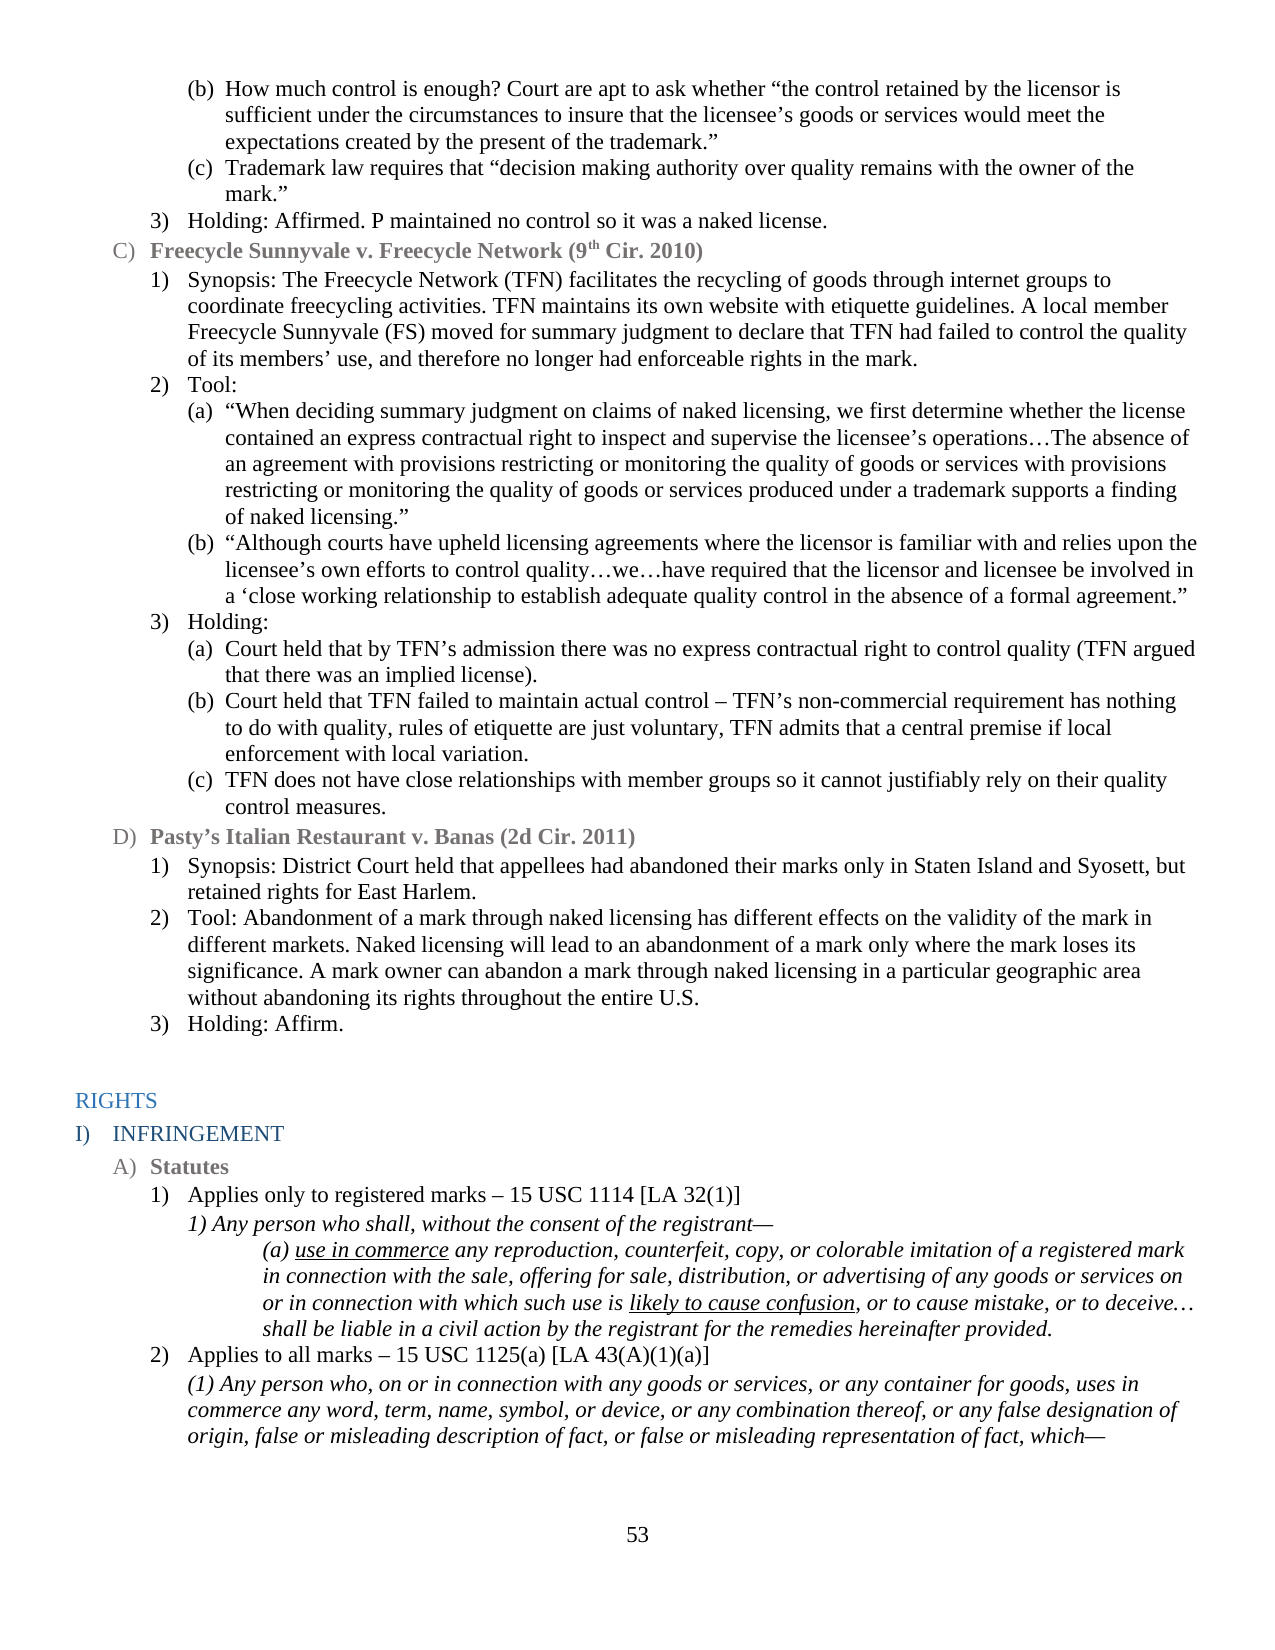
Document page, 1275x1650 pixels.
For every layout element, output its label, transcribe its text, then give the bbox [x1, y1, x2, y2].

text (1) Any person who, on or in connection with any goods or services, or any container for goods, uses in commerce any word, term, name, symbol, or device, or any combination thereof, or any false designation of origin, false or misleading description of fact, or false or misleading representation of fact, which— [187, 1370, 1200, 1449]
subtitle Statutes [112, 1153, 1200, 1179]
list (a) use in commerce any reproduction, counterfeit, copy, or colorable imitation of a registered mark in connection with the sale, offering for sale, distribution, or advertising of any goods or services on or in connection with which such use is likely to cause confusion, or to cause mistake, or to deceive…shall be liable in a civil action by the registrant for the remedies hereinafter provided. [262, 1236, 1200, 1341]
list Court held that TFN failed to maintain actual control – TFN’s non-commercial requirement has nothing to do with quality, rules of etiquette are just voluntary, TFN admits that a central premise if local enforcement with local variation. [187, 687, 1200, 766]
list TFN does not have close relationships with member groups so it cannot justifiably rely on their quality control measures. [187, 766, 1200, 819]
list Holding: Affirmed. P maintained no control so it was a naked license. [150, 207, 1200, 233]
list 1) Any person who shall, without the consent of the registrant— [187, 1210, 1200, 1236]
list Trademark law requires that “decision making authority over quality remains with the owner of the mark.” [187, 154, 1200, 207]
list Tool: [150, 371, 1200, 397]
subtitle Infringement [75, 1120, 1200, 1147]
list Tool: Abandonment of a mark through naked licensing has different effects on the validity of the mark in different markets. Naked licensing will lead to an abandonment of a mark only where the mark loses its significance. A mark owner can abandon a mark through naked licensing in a particular geographic area without abandoning its rights throughout the entire U.S. [150, 904, 1200, 1010]
list “Although courts have upheld licensing agreements where the licensor is familiar with and relies upon the licensee’s own efforts to control quality…we…have required that the licensor and licensee be involved in a ‘close working relationship to establish adequate quality control in the absence of a formal agreement.” [187, 529, 1200, 608]
list Applies to all marks – 15 USC 1125(a) [LA 43(A)(1)(a)] [150, 1341, 1200, 1368]
list Synopsis: District Court held that appellees had abandoned their marks only in Staten Island and Syosett, but retained rights for East Harlem. [150, 852, 1200, 904]
list Court held that by TFN’s admission there was no express contractual right to control quality (TFN argued that there was an implied license). [187, 635, 1200, 687]
list Synopsis: The Freecycle Network (TFN) facilitates the recycling of goods through internet groups to coordinate freecycling activities. TFN maintains its own website with etiquette guidelines. A local member Freecycle Sunnyvale (FS) moved for summary judgment to declare that TFN had failed to control the quality of its members’ use, and therefore no longer had enforceable rights in the mark. [150, 266, 1200, 371]
list How much control is enough? Court are apt to ask whether “the control retained by the licensor is sufficient under the circumstances to insure that the licensee’s goods or services would meet the expectations created by the present of the trademark.” [187, 75, 1200, 154]
list Holding: Affirm. [150, 1010, 1200, 1036]
list Holding: [150, 608, 1200, 635]
subtitle Pasty’s Italian Restaurant v. Banas (2d Cir. 2011) [112, 823, 1200, 850]
list Applies only to registered marks – 15 USC 1114 [LA 32(1)] [150, 1181, 1200, 1208]
subtitle Freecycle Sunnyvale v. Freecycle Network (9th Cir. 2010) [112, 237, 1200, 264]
subtitle RIGHTS [75, 1088, 1200, 1114]
list “When deciding summary judgment on claims of naked licensing, we first determine whether the license contained an express contractual right to inspect and supervise the licensee’s operations…The absence of an agreement with provisions restricting or monitoring the quality of goods or services with provisions restricting or monitoring the quality of goods or services produced under a trademark supports a finding of naked licensing.” [187, 397, 1200, 529]
